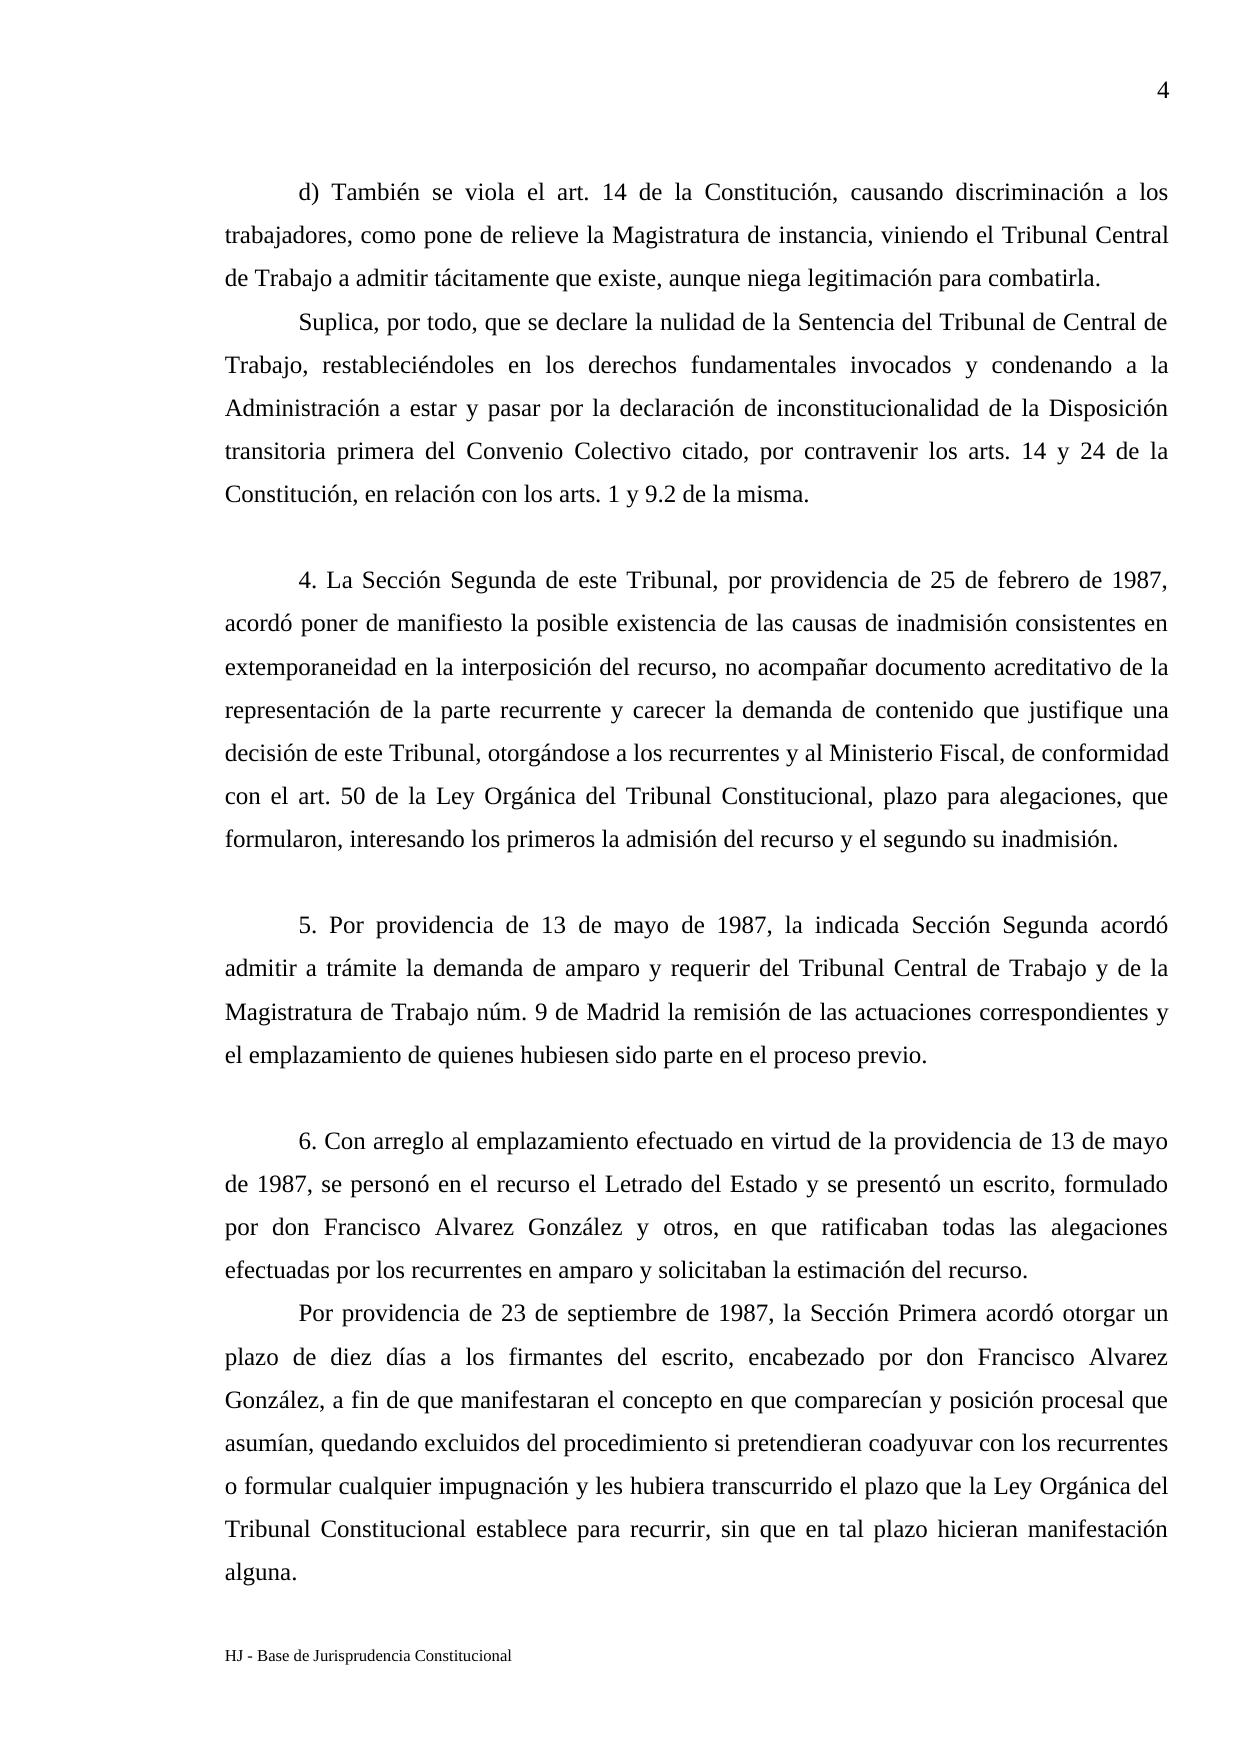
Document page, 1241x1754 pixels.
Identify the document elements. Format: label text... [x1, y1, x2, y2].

text 4. La Sección Segunda de este Tribunal, por providencia de 25 de febrero de 1987, acordó poner de manifiesto la posible existencia de las causas de inadmisión consistentes en extemporaneidad en la interposición del recurso, no acompañar documento acreditativo de la representación de la parte recurrente y carecer la demanda de contenido que justifique una decisión de este Tribunal, otorgándose a los recurrentes y al Ministerio Fiscal, de conformidad con el art. 50 de la Ley Orgánica del Tribunal Constitucional, plazo para alegaciones, que formularon, interesando los primeros la admisión del recurso y el segundo su inadmisión. [224, 565, 1169, 853]
text 6. Con arreglo al emplazamiento efectuado en virtud de la providencia de 13 de mayo de 1987, se personó en el recurso el Letrado del Estado y se presentó un escrito, formulado por don Francisco Alvarez González y otros, en que ratificaban todas las alegaciones efectuadas por los recurrentes en amparo y solicitaban la estimación del recurso. [224, 1126, 1169, 1284]
text d) También se viola el art. 14 de la Constitución, causando discriminación a los trabajadores, como pone de relieve la Magistratura de instancia, viniendo el Tribunal Central de Trabajo a admitir tácitamente que existe, aunque niega legitimación para combatirla. [224, 177, 1169, 292]
text Por providencia de 23 de septiembre de 1987, la Sección Primera acordó otorgar un plazo de diez días a los firmantes del escrito, encabezado por don Francisco Alvarez González, a fin de que manifestaran el concepto en que comparecían y posición procesal que asumían, quedando excluidos del procedimiento si pretendieran coadyuvar con los recurrentes o formular cualquier impugnación y les hubiera transcurrido el plazo que la Ley Orgánica del Tribunal Constitucional establece para recurrir, sin que en tal plazo hicieran manifestación alguna. [224, 1298, 1169, 1586]
text Suplica, por todo, que se declare la nulidad de la Sentencia del Tribunal de Central de Trabajo, restableciéndoles en los derechos fundamentales invocados y condenando a la Administración a estar y pasar por la declaración de inconstitucionalidad de la Disposición transitoria primera del Convenio Colectivo citado, por contravenir los arts. 14 y 24 de la Constitución, en relación con los arts. 1 y 9.2 de la misma. [224, 307, 1169, 508]
text 5. Por providencia de 13 de mayo de 1987, la indicada Sección Segunda acordó admitir a trámite la demanda de amparo y requerir del Tribunal Central de Trabajo y de la Magistratura de Trabajo núm. 9 de Madrid la remisión de las actuaciones correspondientes y el emplazamiento de quienes hubiesen sido parte en el proceso previo. [224, 910, 1169, 1068]
